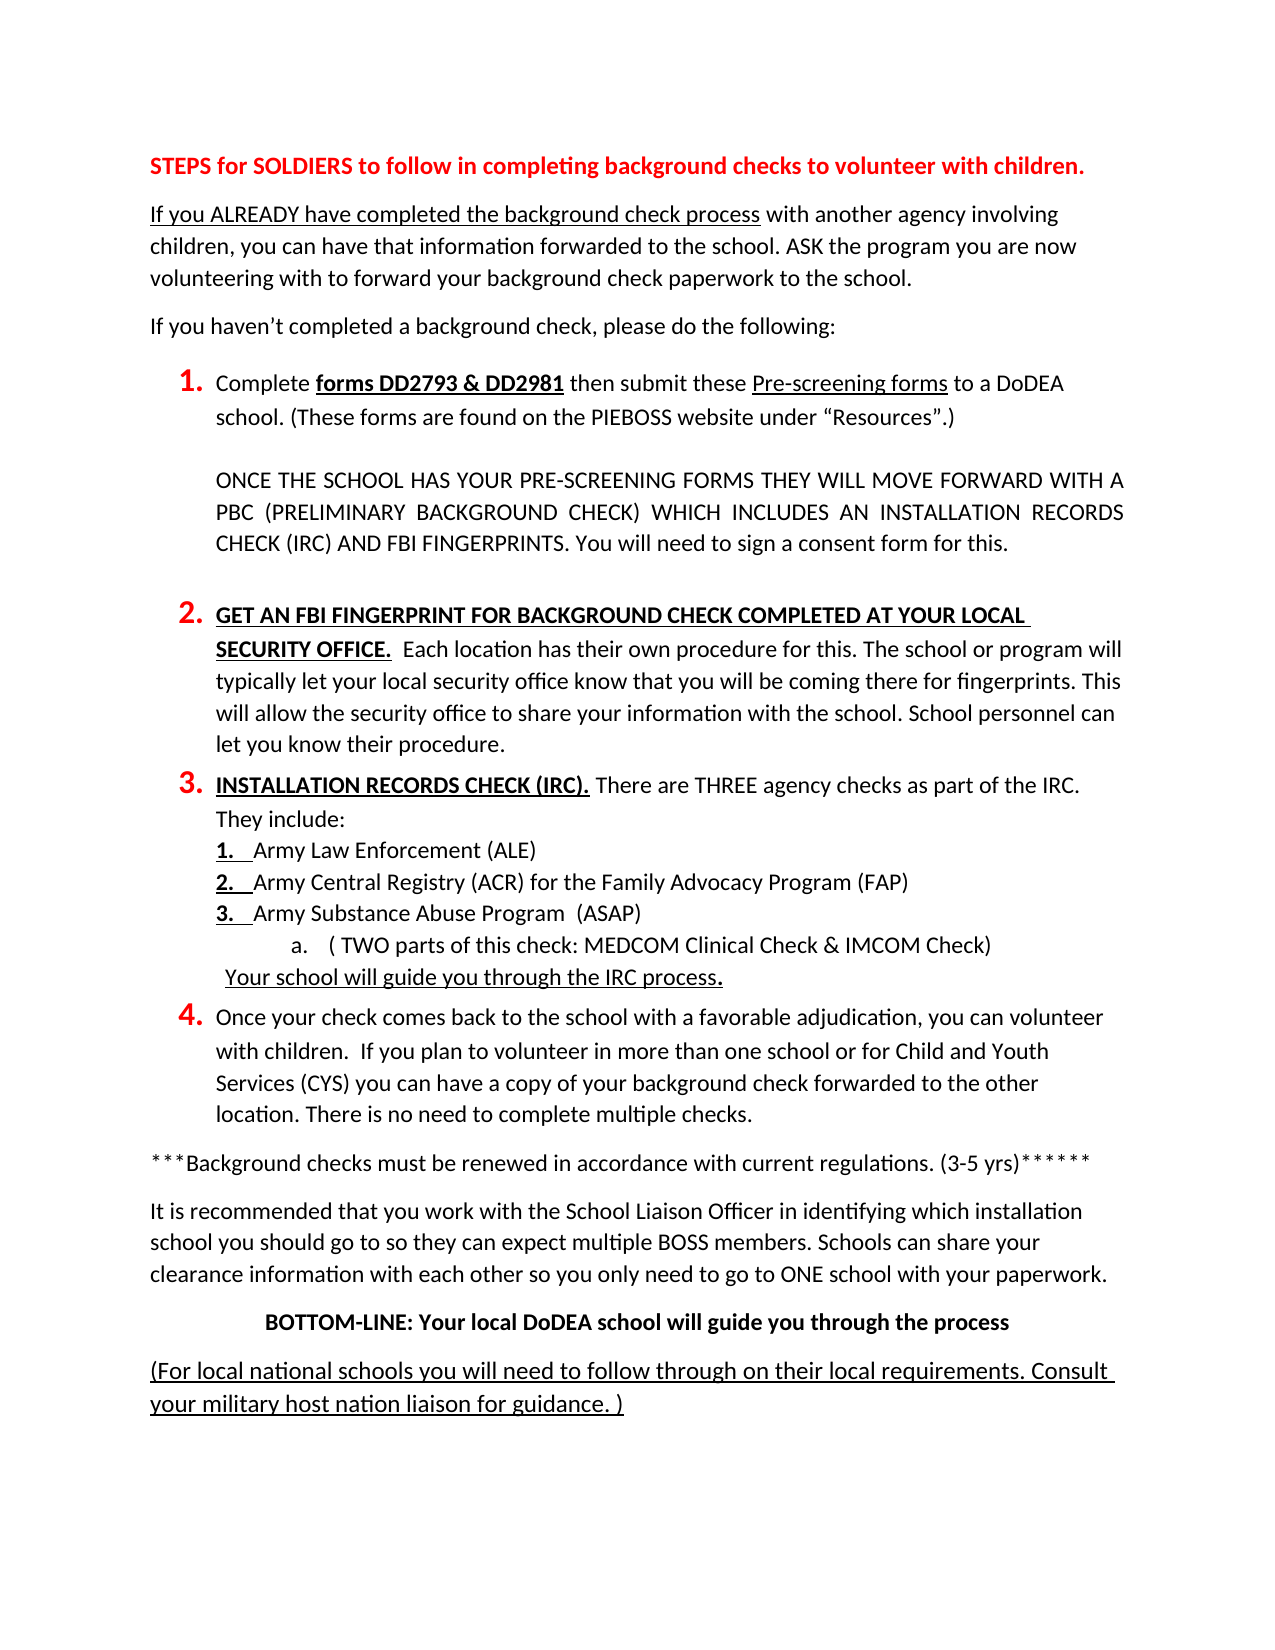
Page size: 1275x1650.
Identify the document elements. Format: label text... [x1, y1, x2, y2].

text (For local national schools you will need to follow through on their local requirements. Consult your military host nation liaison for guidance. ) [150, 1355, 1125, 1419]
text If you ALREADY have completed the background check process with another agency involving children, you can have that information forwarded to the school. ASK the program you are now volunteering with to forward your background check paperwork to the school. [150, 199, 1125, 292]
list Army Law Enforcement (ALE) [216, 835, 1125, 865]
text ***Background checks must be renewed in accordance with current regulations. (3-5 yrs)****** [150, 1148, 1125, 1177]
list GET AN FBI FINGERPRINT FOR BACKGROUND CHECK COMPLETED AT YOUR LOCAL SECURITY OFFICE. Each location has their own procedure for this. The school or program will typically let your local security office know that you will be coming there for fingerprints. This will allow the security office to share your information with the school. School personnel can let you know their procedure. [178, 592, 1125, 758]
list Your school will guide you through the IRC process. [225, 962, 1125, 991]
text If you haven’t completed a background check, please do the following: [150, 311, 1125, 340]
list INSTALLATION RECORDS CHECK (IRC). There are THREE agency checks as part of the IRC. They include: [178, 761, 1125, 833]
text BOTTOM-LINE: Your local DoDEA school will guide you through the process [150, 1307, 1125, 1336]
list Once your check comes back to the school with a favorable adjudication, you can volunteer with children. If you plan to volunteer in more than one school or for Child and Youth Services (CYS) you can have a copy of your background check forwarded to the other location. There is no need to complete multiple checks. [178, 993, 1125, 1129]
list ( TWO parts of this check: MEDCOM Clinical Check & IMCOM Check) [291, 930, 1125, 959]
text STEPS for SOLDIERS to follow in completing background checks to volunteer with children. [150, 150, 1125, 181]
list Complete forms DD2793 & DD2981 then submit these Pre-screening forms to a DoDEA school. (These forms are found on the PIEBOSS website under “Resources”.) [178, 359, 1125, 431]
list Army Central Registry (ACR) for the Family Advocacy Program (FAP) [216, 867, 1125, 896]
list ONCE THE SCHOOL HAS YOUR PRE-SCREENING FORMS THEY WILL MOVE FORWARD WITH A PBC (PRELIMINARY BACKGROUND CHECK) WHICH INCLUDES AN INSTALLATION RECORDS CHECK (IRC) AND FBI FINGERPRINTS. You will need to sign a consent form for this. [216, 465, 1125, 558]
list Army Substance Abuse Program (ASAP) [216, 898, 1125, 928]
text It is recommended that you work with the School Liaison Officer in identifying which installation school you should go to so they can expect multiple BOSS members. Schools can share your clearance information with each other so you only need to go to ONE school with your paperwork. [150, 1196, 1125, 1288]
